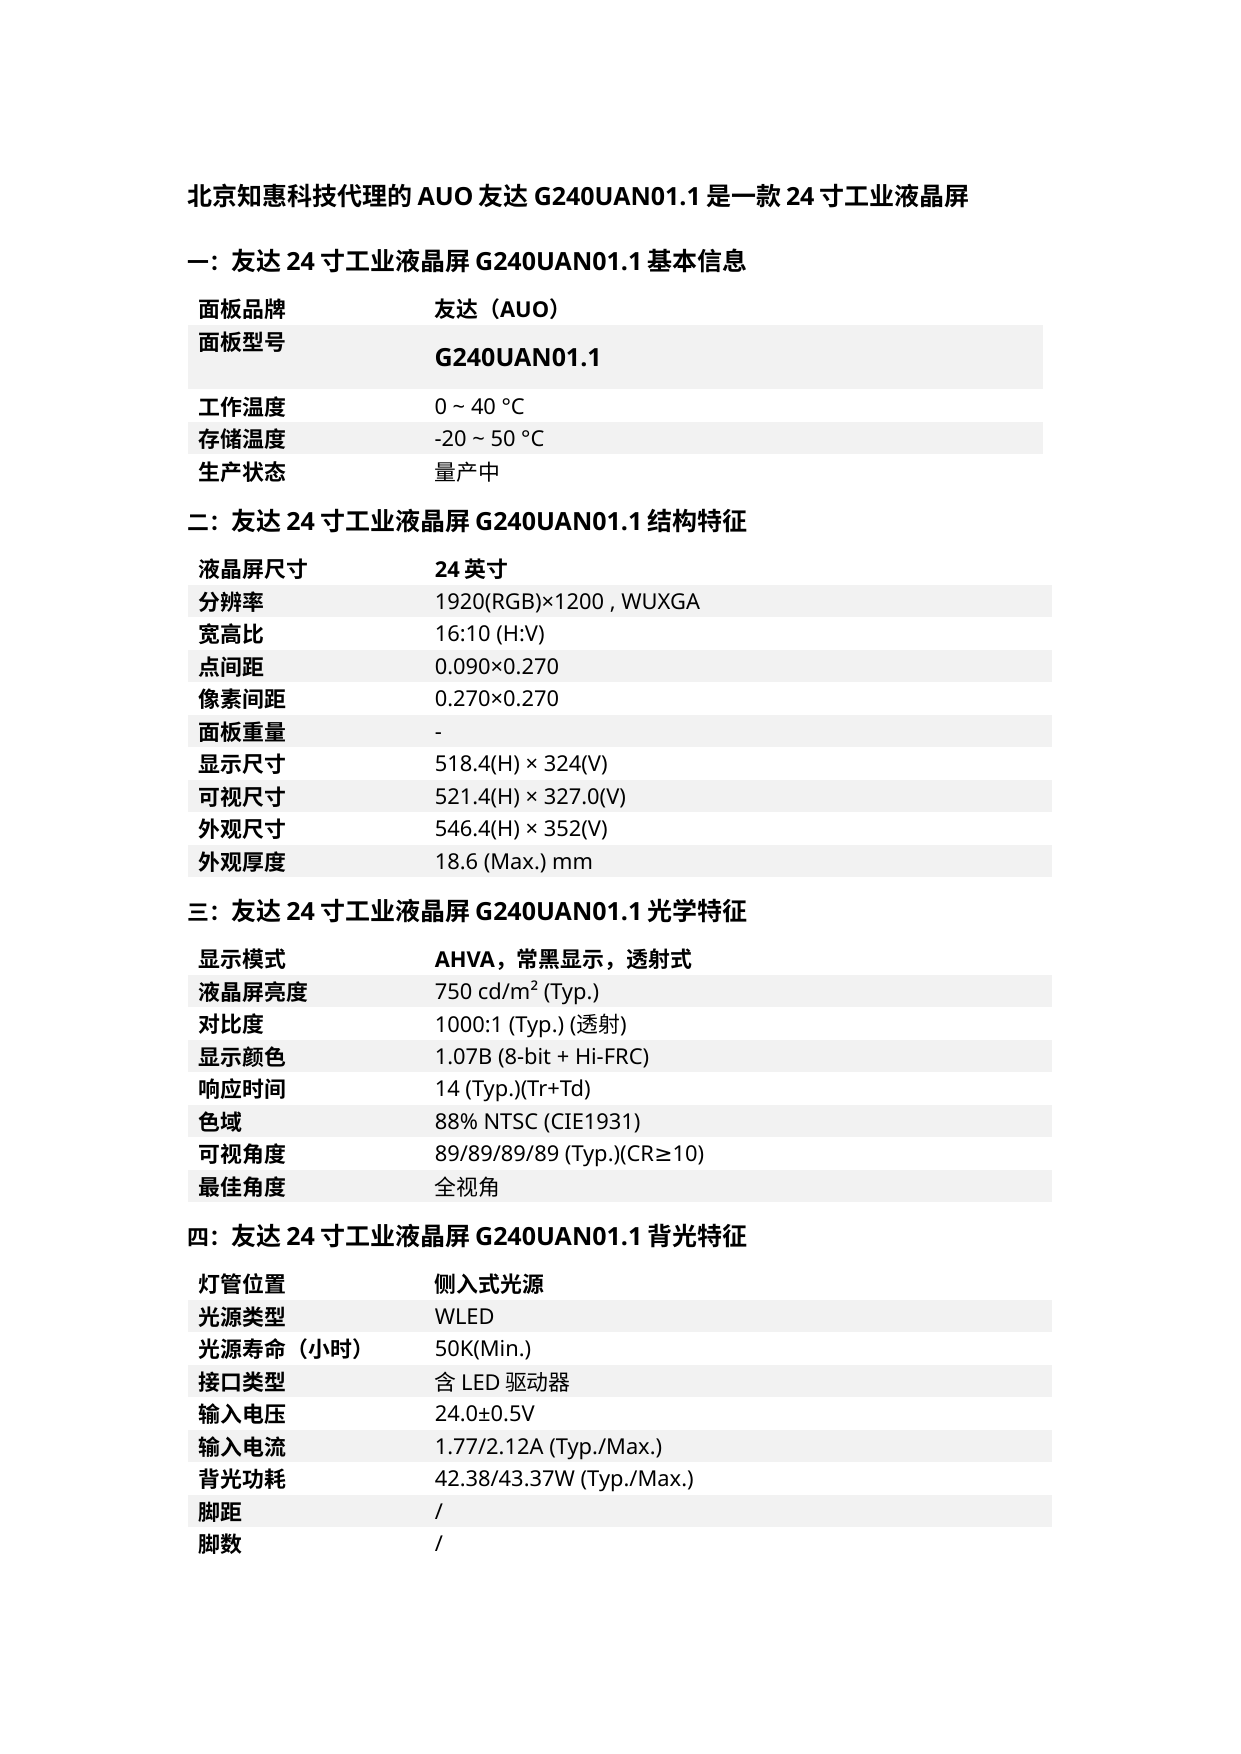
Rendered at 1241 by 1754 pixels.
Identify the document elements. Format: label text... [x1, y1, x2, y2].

text 四：友达24寸工业液晶屏G240UAN01.1背光特征 [187, 1202, 1053, 1267]
table_cell 分辨率 [188, 585, 423, 617]
table_cell 色域 [188, 1105, 423, 1137]
table_cell 工作温度 [188, 390, 423, 422]
table_cell / [423, 1527, 1052, 1559]
table_cell 88% NTSC (CIE1931) [423, 1105, 1052, 1137]
table_cell 液晶屏亮度 [188, 975, 423, 1007]
table_cell 生产状态 [188, 455, 423, 487]
table_cell 外观厚度 [188, 845, 423, 877]
table_cell 750 cd/m² (Typ.) [423, 975, 1052, 1007]
table_cell 光源类型 [188, 1300, 423, 1332]
table_cell 89/89/89/89 (Typ.)(CR≥10) [423, 1137, 1052, 1169]
table_cell 24.0±0.5V [423, 1397, 1052, 1429]
table_cell 接口类型 [188, 1365, 423, 1397]
table_cell 面板重量 [188, 715, 423, 747]
table_cell 含LED驱动器 [423, 1365, 1052, 1397]
table_cell 脚数 [188, 1527, 423, 1559]
table_cell 0.090×0.270 [423, 650, 1052, 682]
table_header 液晶屏尺寸 [188, 552, 423, 584]
text 一：友达24寸工业液晶屏G240UAN01.1基本信息 [187, 227, 1053, 292]
table_cell 存储温度 [188, 422, 423, 454]
table_cell 输入电压 [188, 1397, 423, 1429]
table_cell -20 ~ 50 °C [423, 422, 1043, 454]
table_cell 显示尺寸 [188, 747, 423, 779]
table_cell 1.07B (8-bit + Hi-FRC) [423, 1040, 1052, 1072]
table_cell 背光功耗 [188, 1462, 423, 1494]
table_cell 对比度 [188, 1007, 423, 1039]
table_cell 521.4(H) × 327.0(V) [423, 780, 1052, 812]
table_cell 50K(Min.) [423, 1332, 1052, 1364]
table_cell 脚距 [188, 1495, 423, 1527]
table_cell 面板型号 [188, 325, 423, 389]
table_cell 可视角度 [188, 1137, 423, 1169]
table_cell 16:10 (H:V) [423, 617, 1052, 649]
table_cell 1000:1 (Typ.) (透射) [423, 1007, 1052, 1039]
table_cell 外观尺寸 [188, 812, 423, 844]
table_cell 宽高比 [188, 617, 423, 649]
table_cell 0.270×0.270 [423, 682, 1052, 714]
table_cell 响应时间 [188, 1072, 423, 1104]
text 二：友达24寸工业液晶屏G240UAN01.1结构特征 [187, 487, 1053, 552]
table_cell G240UAN01.1 [423, 325, 1043, 389]
table_cell 光源寿命（小时） [188, 1332, 423, 1364]
table_cell / [423, 1495, 1052, 1527]
table_cell - [423, 715, 1052, 747]
table_cell 18.6 (Max.) mm [423, 845, 1052, 877]
table_cell 输入电流 [188, 1430, 423, 1462]
table_header 面板品牌 [188, 292, 423, 324]
table_cell 像素间距 [188, 682, 423, 714]
table_cell 1920(RGB)×1200 , WUXGA [423, 585, 1052, 617]
table_header 侧入式光源 [423, 1267, 1052, 1299]
text 北京知惠科技代理的AUO友达G240UAN01.1是一款24寸工业液晶屏 [187, 162, 1053, 227]
table_cell 量产中 [423, 455, 1043, 487]
table_cell 显示颜色 [188, 1040, 423, 1072]
table_cell 14 (Typ.)(Tr+Td) [423, 1072, 1052, 1104]
table_header 友达（AUO） [423, 292, 1043, 324]
table_header AHVA，常黑显示，透射式 [423, 942, 1052, 974]
table_header 24英寸 [423, 552, 1052, 584]
table_cell 546.4(H) × 352(V) [423, 812, 1052, 844]
table_cell WLED [423, 1300, 1052, 1332]
table_header 灯管位置 [188, 1267, 423, 1299]
table_cell 42.38/43.37W (Typ./Max.) [423, 1462, 1052, 1494]
table_header 显示模式 [188, 942, 423, 974]
table_cell 0 ~ 40 °C [423, 390, 1043, 422]
table_cell 可视尺寸 [188, 780, 423, 812]
table_cell 518.4(H) × 324(V) [423, 747, 1052, 779]
table_cell 点间距 [188, 650, 423, 682]
text 三：友达24寸工业液晶屏G240UAN01.1光学特征 [187, 877, 1053, 942]
table_cell 最佳角度 [188, 1170, 423, 1202]
table_cell 全视角 [423, 1170, 1052, 1202]
table_cell 1.77/2.12A (Typ./Max.) [423, 1430, 1052, 1462]
